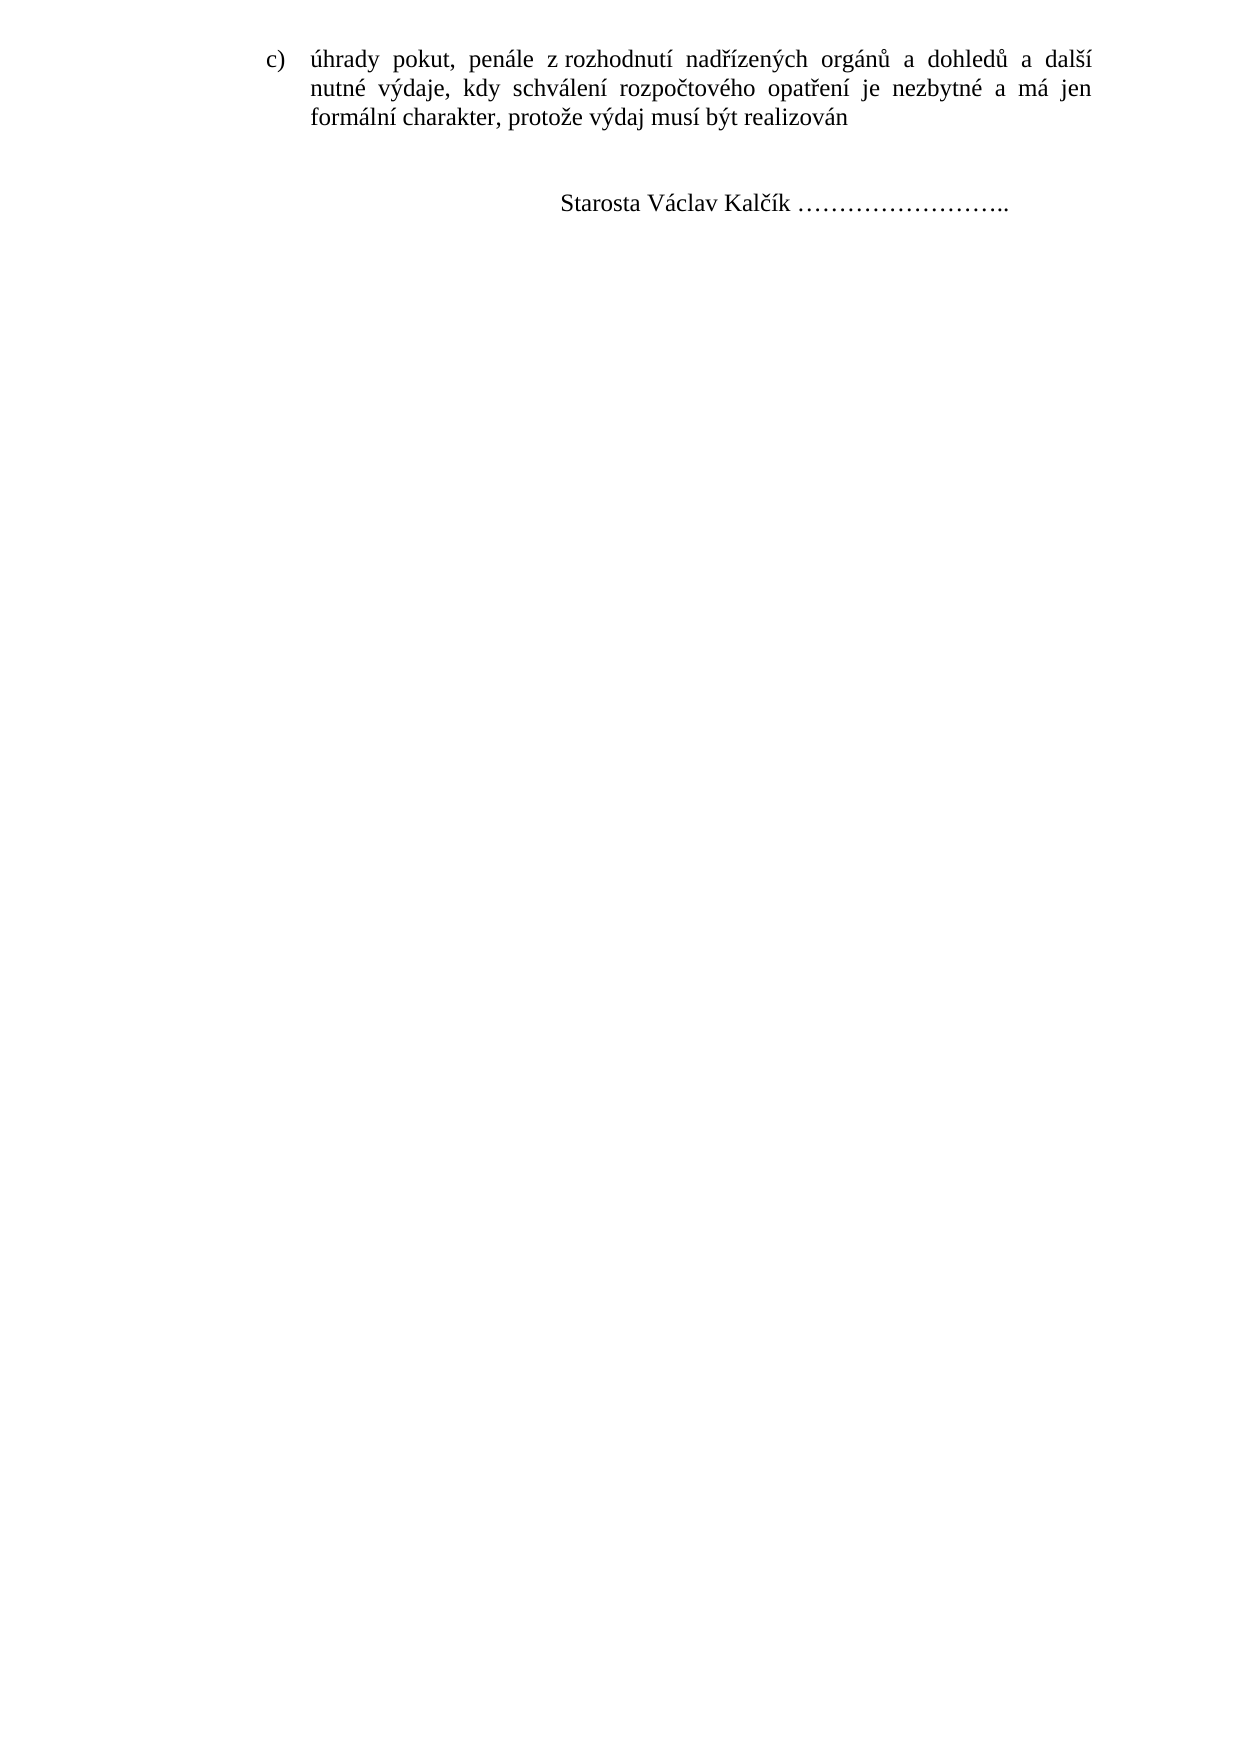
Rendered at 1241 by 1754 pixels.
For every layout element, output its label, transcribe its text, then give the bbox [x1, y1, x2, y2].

list úhrady pokut, penále z rozhodnutí nadřízených orgánů a dohledů a další nutné výdaje, kdy schválení rozpočtového opatření je nezbytné a má jen formální charakter, protože výdaj musí být realizován [266, 44, 1093, 131]
text Starosta Václav Kalčík …………………….. [148, 188, 1093, 217]
